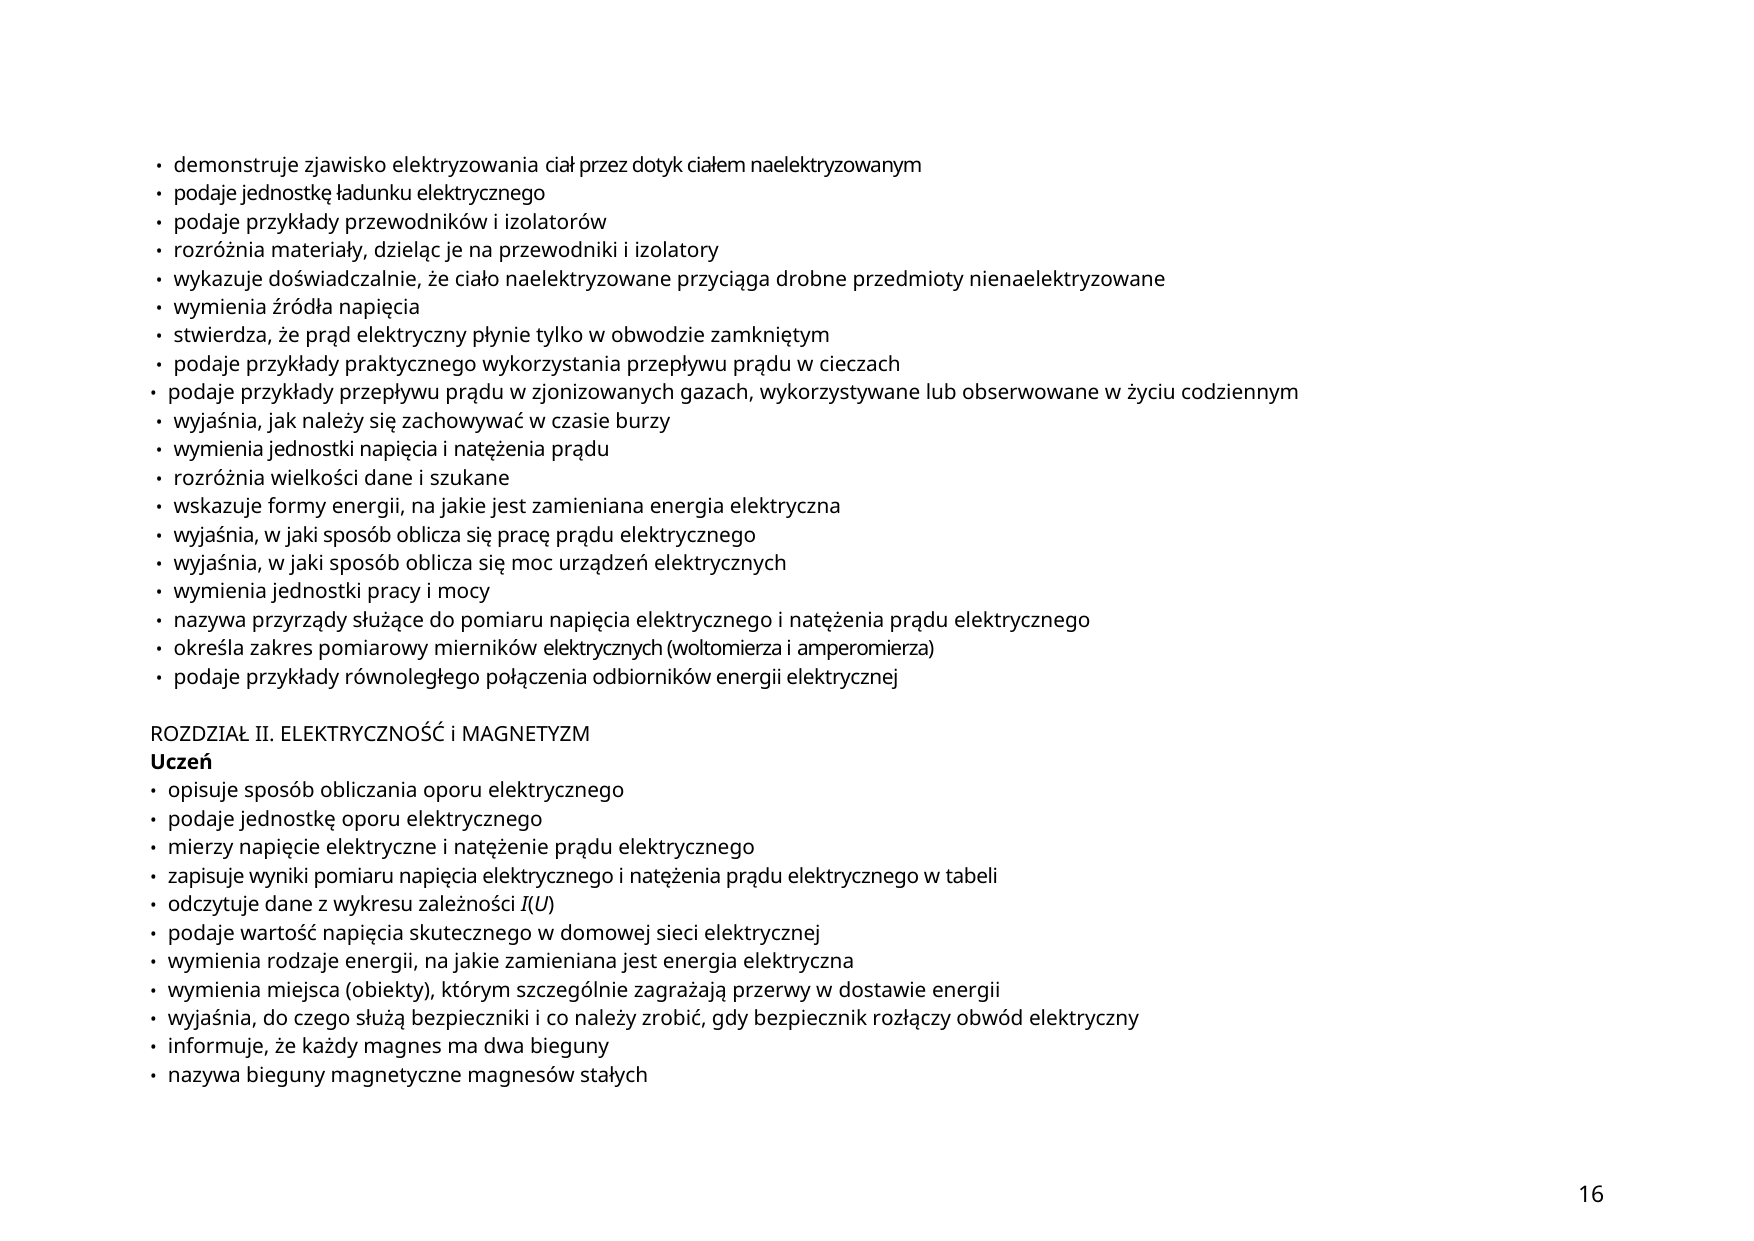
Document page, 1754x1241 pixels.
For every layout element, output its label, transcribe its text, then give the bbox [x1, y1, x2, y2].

list demonstruje zjawisko elektryzowania ciał przez dotyk ciałem naelektryzowanym [156, 150, 1604, 178]
list podaje jednostkę oporu elektrycznego [150, 804, 1604, 832]
text Uczeń [150, 747, 1604, 776]
list podaje wartość napięcia skutecznego w domowej sieci elektrycznej [150, 918, 1604, 946]
list mierzy napięcie elektryczne i natężenie prądu elektrycznego [150, 832, 1604, 861]
list wyjaśnia, w jaki sposób oblicza się moc urządzeń elektrycznych [156, 548, 1604, 577]
list podaje przykłady przepływu prądu w zjonizowanych gazach, wykorzystywane lub obserwowane w życiu codziennym [150, 377, 1604, 406]
list stwierdza, że prąd elektryczny płynie tylko w obwodzie zamkniętym [156, 321, 1604, 349]
list wyjaśnia, do czego służą bezpieczniki i co należy zrobić, gdy bezpiecznik rozłączy obwód elektryczny [150, 1003, 1604, 1032]
list nazywa przyrządy służące do pomiaru napięcia elektrycznego i natężenia prądu elektrycznego [156, 605, 1604, 633]
list określa zakres pomiarowy mierników elektrycznych (woltomierza i amperomierza) [156, 633, 1604, 662]
list nazywa bieguny magnetyczne magnesów stałych [150, 1060, 1604, 1088]
text ROZDZIAŁ II. ELEKTRYCZNOŚĆ i MAGNETYZM [150, 719, 1604, 747]
list rozróżnia materiały, dzieląc je na przewodniki i izolatory [156, 235, 1604, 264]
list zapisuje wyniki pomiaru napięcia elektrycznego i natężenia prądu elektrycznego w tabeli [150, 861, 1604, 889]
list podaje jednostkę ładunku elektrycznego [156, 178, 1604, 207]
list wymienia miejsca (obiekty), którym szczególnie zagrażają przerwy w dostawie energii [150, 975, 1604, 1003]
list wyjaśnia, w jaki sposób oblicza się pracę prądu elektrycznego [156, 520, 1604, 548]
list wymienia jednostki pracy i mocy [156, 577, 1604, 605]
list podaje przykłady równoległego połączenia odbiorników energii elektrycznej [156, 662, 1604, 690]
list informuje, że każdy magnes ma dwa bieguny [150, 1032, 1604, 1060]
list wymienia źródła napięcia [156, 292, 1604, 321]
list podaje przykłady praktycznego wykorzystania przepływu prądu w cieczach [156, 349, 1604, 377]
list rozróżnia wielkości dane i szukane [156, 463, 1604, 491]
list wykazuje doświadczalnie, że ciało naelektryzowane przyciąga drobne przedmioty nienaelektryzowane [156, 264, 1604, 292]
list wymienia jednostki napięcia i natężenia prądu [156, 434, 1604, 463]
list wskazuje formy energii, na jakie jest zamieniana energia elektryczna [156, 491, 1604, 520]
list podaje przykłady przewodników i izolatorów [156, 207, 1604, 235]
list odczytuje dane z wykresu zależności I(U) [150, 889, 1604, 918]
list wymienia rodzaje energii, na jakie zamieniana jest energia elektryczna [150, 946, 1604, 975]
list wyjaśnia, jak należy się zachowywać w czasie burzy [156, 406, 1604, 434]
list opisuje sposób obliczania oporu elektrycznego [150, 776, 1604, 804]
